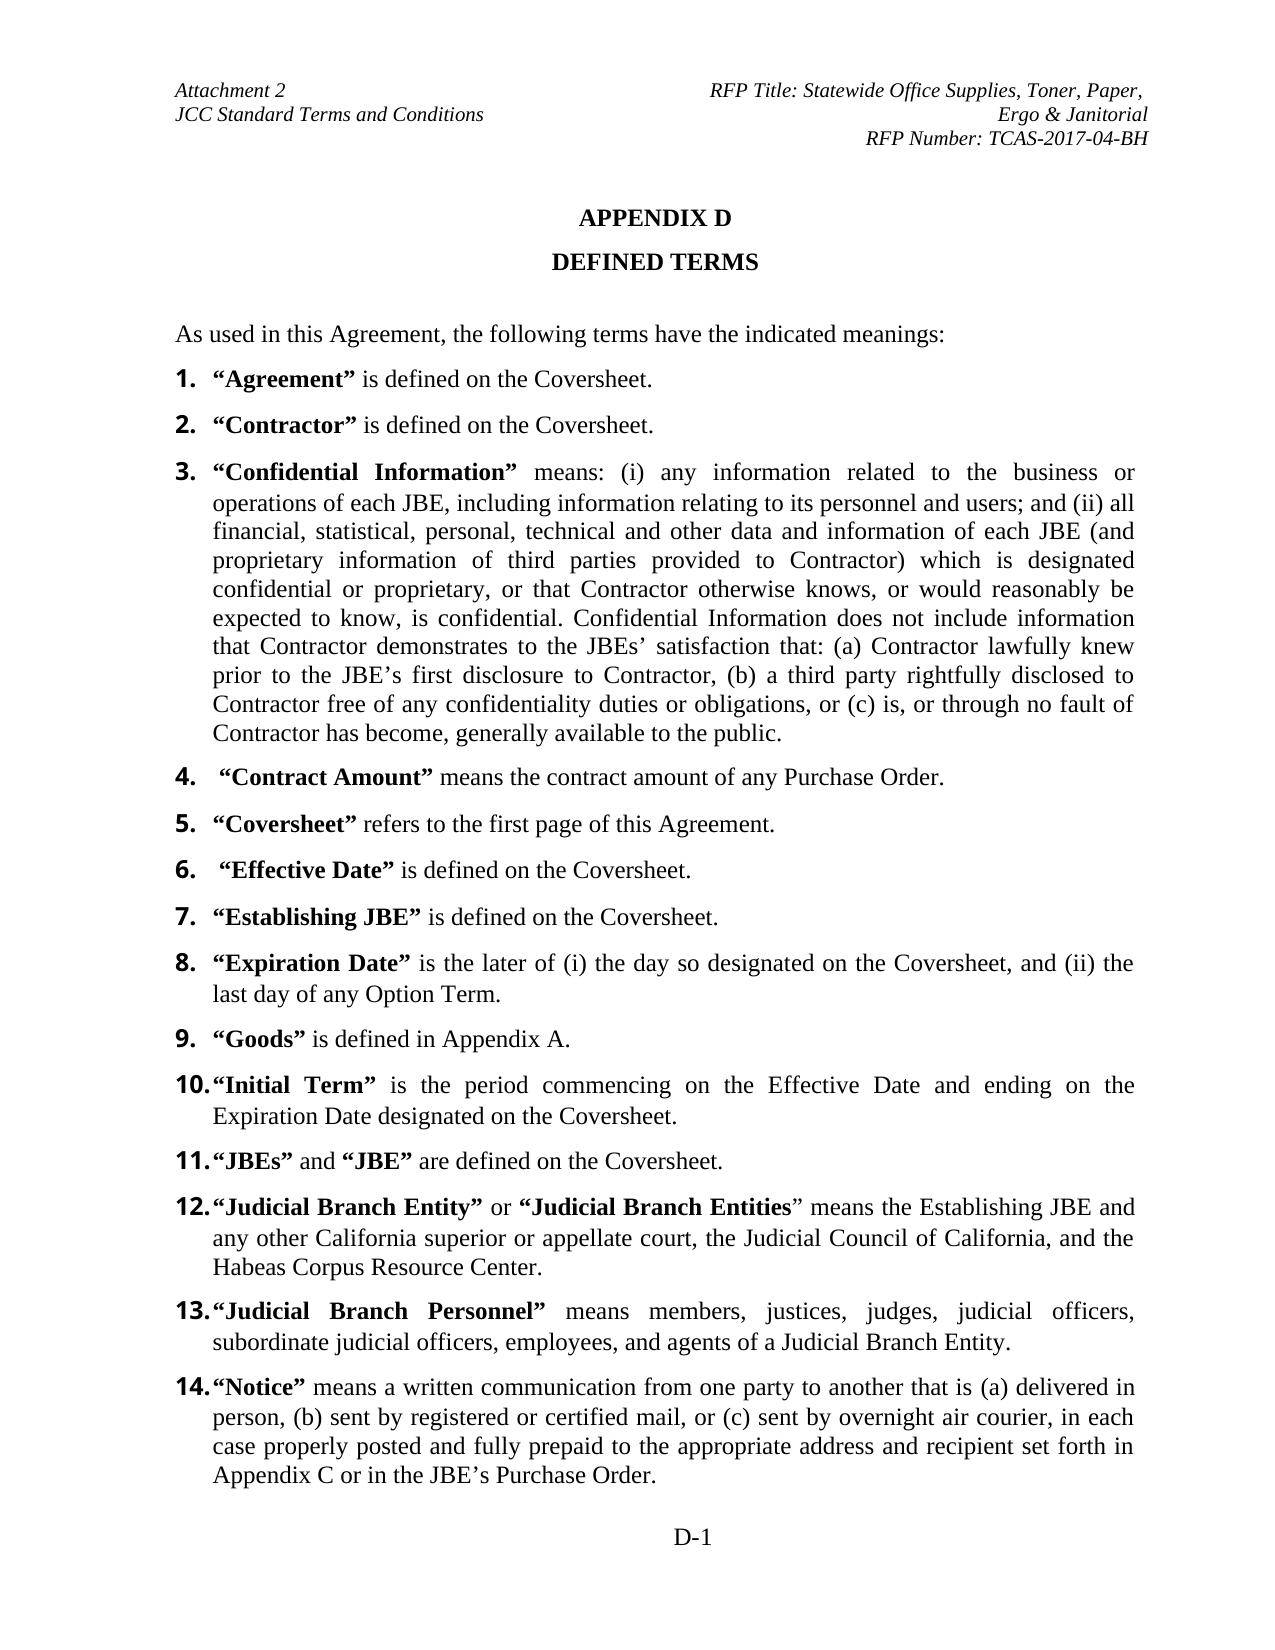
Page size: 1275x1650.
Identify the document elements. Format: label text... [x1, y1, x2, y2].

list “Expiration Date” is the later of (i) the day so designated on the Coversheet, and (ii) the last day of any Option Term. [175, 945, 1135, 1008]
title DEFINED TERMS [175, 244, 1135, 275]
list “Coversheet” refers to the first page of this Agreement. [175, 805, 1135, 839]
list “Contract Amount” means the contract amount of any Purchase Order. [175, 759, 1135, 793]
list “Confidential Information” means: (i) any information related to the business or operations of each JBE, including information relating to its personnel and users; and (ii) all financial, statistical, personal, technical and other data and information of each JBE (and proprietary information of third parties provided to Contractor) which is designated confidential or proprietary, or that Contractor otherwise knows, or would reasonably be expected to know, is confidential. Confidential Information does not include information that Contractor demonstrates to the JBEs’ satisfaction that: (a) Contractor lawfully knew prior to the JBE’s first disclosure to Contractor, (b) a third party rightfully disclosed to Contractor free of any confidentiality duties or obligations, or (c) is, or through no fault of Contractor has become, generally available to the public. [175, 453, 1135, 746]
text As used in this Agreement, the following terms have the indicated meanings: [175, 319, 1135, 348]
list “Initial Term” is the period commencing on the Effective Date and ending on the Expiration Date designated on the Coversheet. [175, 1067, 1135, 1130]
text APPENDIX D [175, 203, 1135, 232]
list “JBEs” and “JBE” are defined on the Coversheet. [175, 1142, 1135, 1176]
list “Judicial Branch Personnel” means members, justices, judges, judicial officers, subordinate judicial officers, employees, and agents of a Judicial Branch Entity. [175, 1293, 1135, 1356]
list “Agreement” is defined on the Coversheet. [175, 360, 1135, 394]
list “Establishing JBE” is defined on the Coversheet. [175, 898, 1135, 933]
list “Judicial Branch Entity” or “Judicial Branch Entities” means the Establishing JBE and any other California superior or appellate court, the Judicial Council of California, and the Habeas Corpus Resource Center. [175, 1189, 1135, 1280]
list “Notice” means a written communication from one party to another that is (a) delivered in person, (b) sent by registered or certified mail, or (c) sent by overnight air courier, in each case properly posted and fully prepaid to the appropriate address and recipient set forth in Appendix C or in the JBE’s Purchase Order. [175, 1368, 1135, 1488]
list “Effective Date” is defined on the Coversheet. [175, 852, 1135, 886]
list “Contractor” is defined on the Coversheet. [175, 407, 1135, 441]
list “Goods” is defined in Appendix A. [175, 1020, 1130, 1054]
